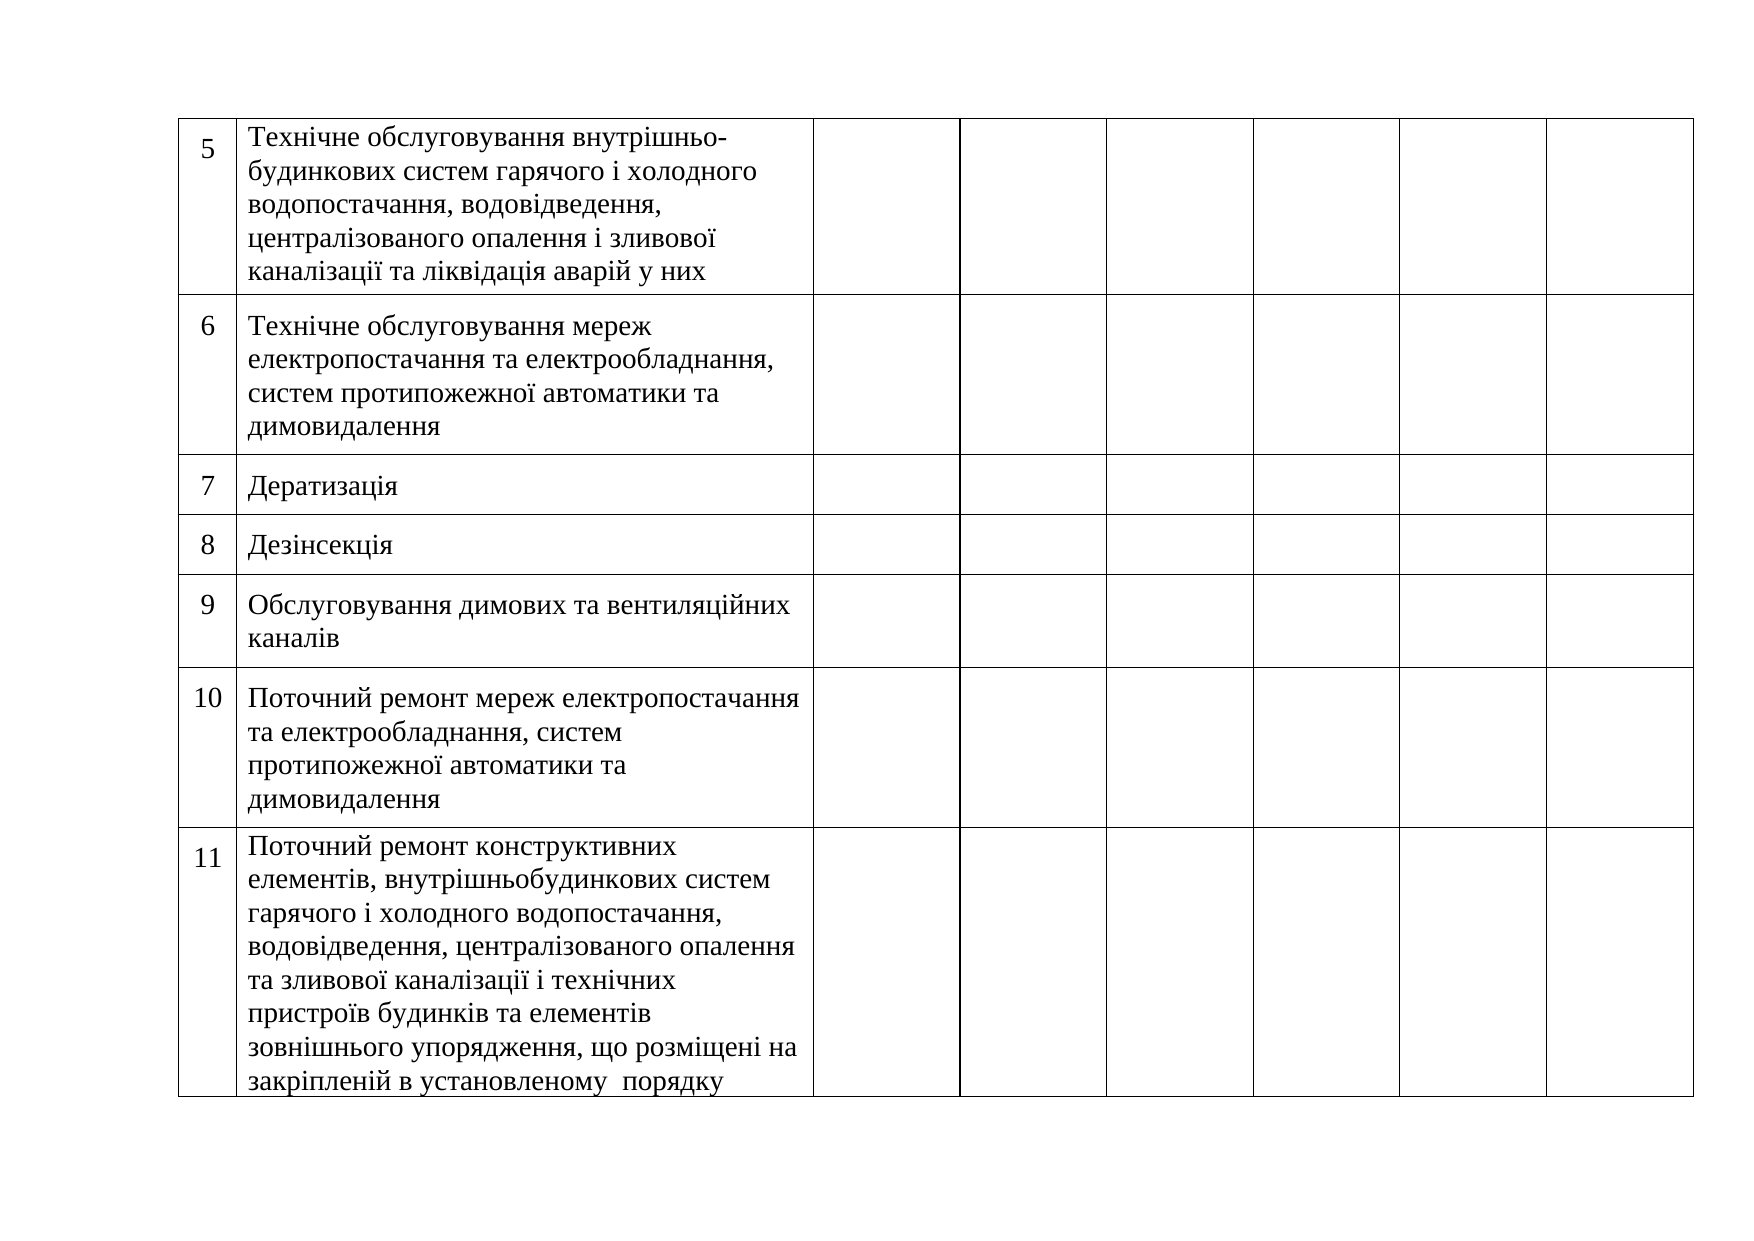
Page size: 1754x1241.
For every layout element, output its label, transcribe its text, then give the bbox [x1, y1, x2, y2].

table_cell [1400, 668, 1546, 827]
table_cell [814, 295, 959, 454]
table_cell [1254, 455, 1399, 514]
table_cell [961, 455, 1106, 514]
table_cell 11 [179, 828, 236, 1096]
table_cell [961, 668, 1106, 827]
table_cell [1547, 575, 1693, 667]
table_cell [1547, 455, 1693, 514]
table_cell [237, 828, 813, 1096]
table_cell [1547, 668, 1693, 827]
table_cell [1547, 295, 1693, 454]
table_cell [814, 515, 959, 573]
table_cell [961, 515, 1106, 573]
table_cell [1107, 828, 1253, 1096]
table_cell [1547, 119, 1693, 294]
table_cell 8 [179, 515, 236, 573]
table_cell [1254, 668, 1399, 827]
table_cell [1254, 119, 1399, 294]
table_cell [1107, 295, 1253, 454]
table_cell [1107, 515, 1253, 573]
table_cell [814, 828, 959, 1096]
table_cell [1400, 455, 1546, 514]
table_cell [1107, 455, 1253, 514]
table_cell [1400, 575, 1546, 667]
table_cell [814, 455, 959, 514]
table_cell Дератизація [237, 455, 813, 514]
table_cell Обслуговування димових та вентиляційних каналів [237, 575, 813, 667]
table_cell [1254, 515, 1399, 573]
table_cell [1547, 828, 1693, 1096]
table_cell [1107, 668, 1253, 827]
table_cell [961, 575, 1106, 667]
table_cell [961, 119, 1106, 294]
table_cell 7 [179, 455, 236, 514]
table_cell [961, 828, 1106, 1096]
table_cell 6 [179, 295, 236, 454]
table_cell 10 [179, 668, 236, 827]
table_cell 5 [179, 119, 236, 294]
table_cell [1107, 575, 1253, 667]
table_cell [1107, 119, 1253, 294]
table_cell Технічне обслуговування мереж електропостачання та електрообладнання, систем протипожежної автоматики та димовидалення [237, 295, 813, 454]
table_cell Поточний ремонт мереж електропостачання та електрообладнання, систем протипожежної автоматики та димовидалення [237, 668, 813, 827]
table_cell [814, 668, 959, 827]
table_cell [961, 295, 1106, 454]
table_cell Технічне обслуговування внутрішньо- будинкових систем гарячого і холодного водопостачання, водовідведення, централізованого опалення і зливової каналізації та ліквідація аварій у них [237, 119, 813, 294]
table_cell 9 [179, 575, 236, 667]
table_cell [1400, 828, 1546, 1096]
table_cell [814, 119, 959, 294]
table_cell [814, 575, 959, 667]
table_cell [1254, 295, 1399, 454]
table_cell [1400, 119, 1546, 294]
table_cell Дезінсекція [237, 515, 813, 573]
table_cell [1547, 515, 1693, 573]
table_cell [1254, 575, 1399, 667]
table_cell [1254, 828, 1399, 1096]
table_cell [1400, 515, 1546, 573]
table_cell [1400, 295, 1546, 454]
